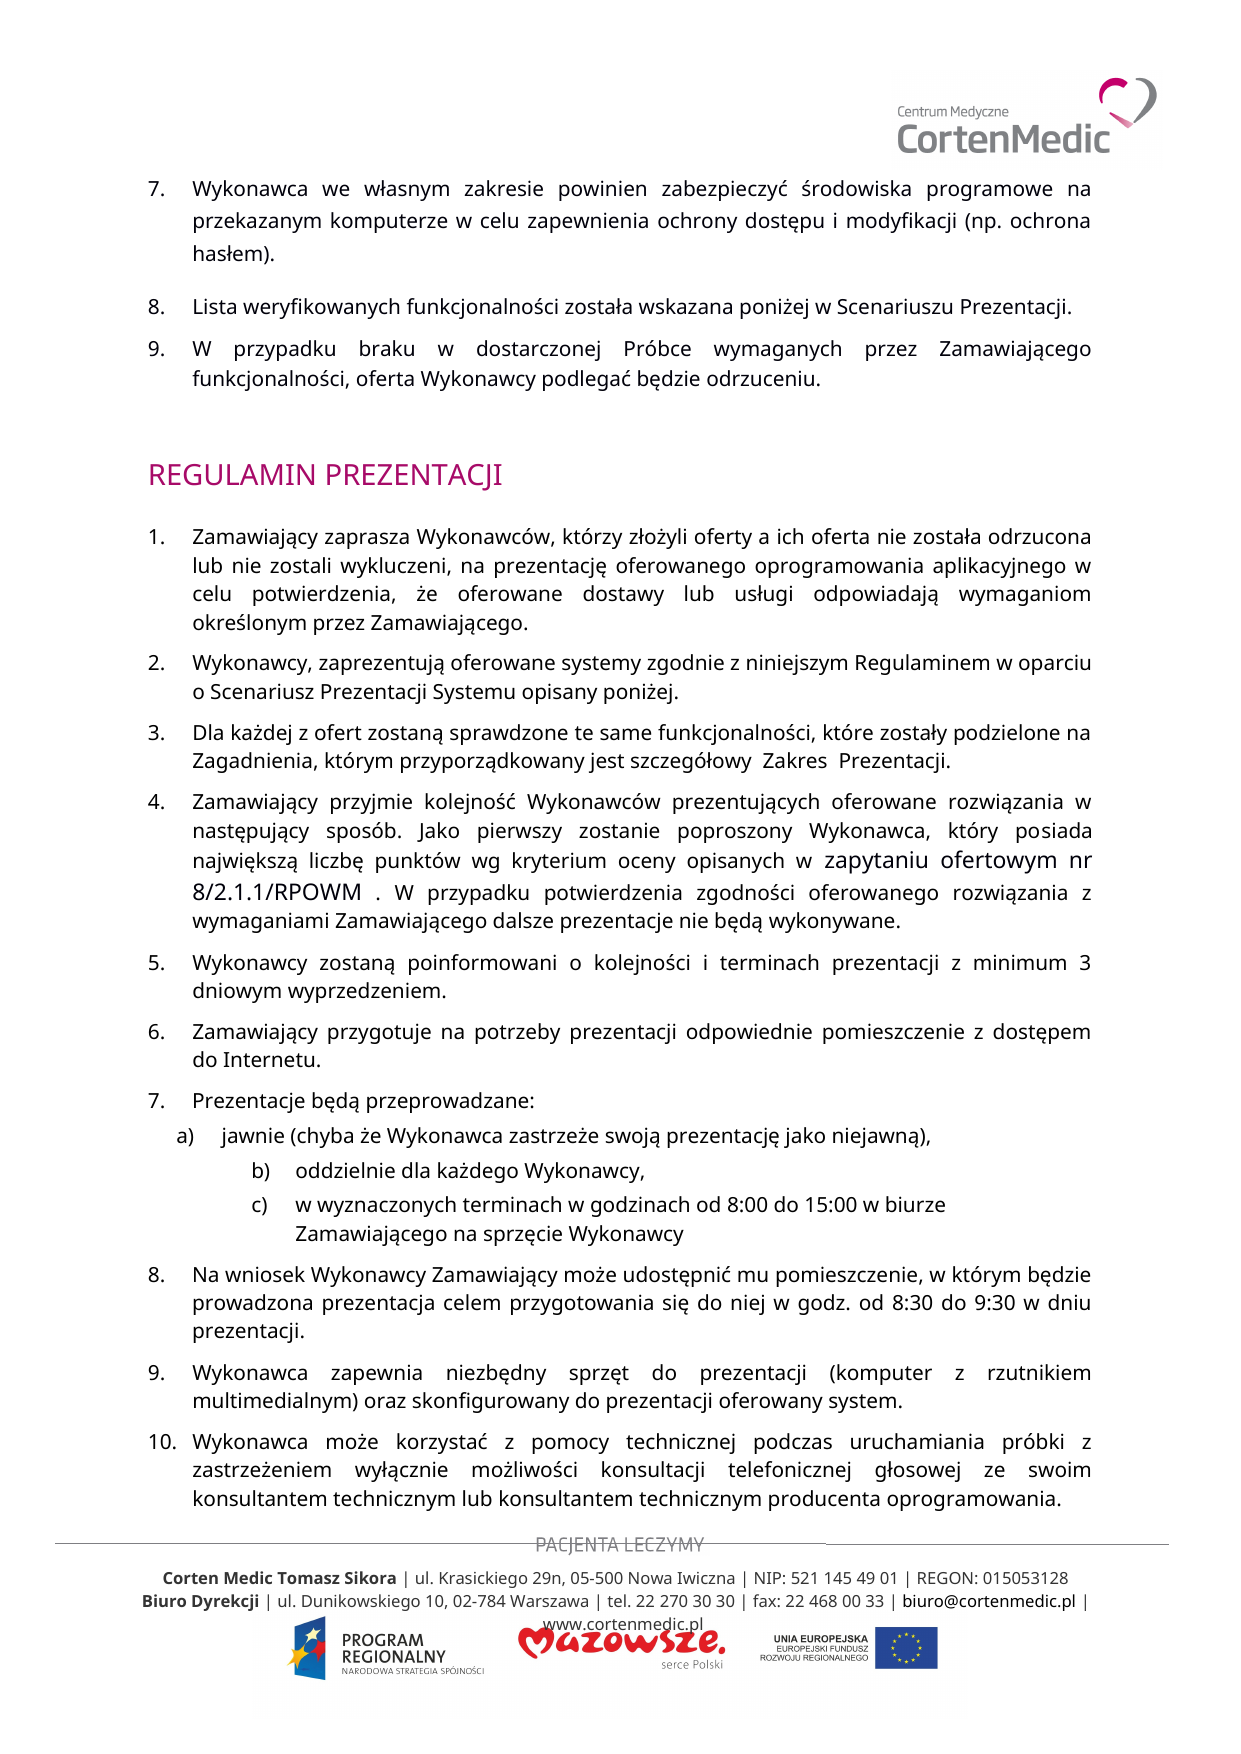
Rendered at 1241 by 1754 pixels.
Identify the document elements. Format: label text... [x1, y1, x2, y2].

list Wykonawca może korzystać z pomocy technicznej podczas uruchamiania próbki z zastrzeżeniem wyłącznie możliwości konsultacji telefonicznej głosowej ze swoim konsultantem technicznym lub konsultantem technicznym producenta oprogramowania. [148, 1427, 1093, 1512]
picture [530, 1544, 710, 1556]
list Wykonawca zapewnia niezbędny sprzęt do prezentacji (komputer z rzutnikiem multimedialnym) oraz skonfigurowany do prezentacji oferowany system. [148, 1358, 1093, 1414]
list jawnie (chyba że Wykonawca zastrzeże swoją prezentację jako niejawną), [148, 1121, 1093, 1149]
list Prezentacje będą przeprowadzane: [148, 1086, 1093, 1115]
picture [890, 70, 1164, 170]
list w wyznaczonych terminach w godzinach od 8:00 do 15:00 w biurze Zamawiającego na sprzęcie Wykonawcy [251, 1190, 1093, 1247]
list W przypadku braku w dostarczonej Próbce wymaganych przez Zamawiającego funkcjonalności, oferta Wykonawcy podlegać będzie odrzuceniu. [148, 334, 1093, 393]
subtitle REGULAMIN PREZENTACJI [148, 454, 1093, 493]
list Dla każdej z ofert zostaną sprawdzone te same funkcjonalności, które zostały podzielone na Zagadnienia, którym przyporządkowany jest szczegółowy Zakres Prezentacji. [148, 718, 1093, 775]
list Zamawiający przygotuje na potrzeby prezentacji odpowiednie pomieszczenie z dostępem do Internetu. [148, 1017, 1093, 1074]
list Wykonawcy zostaną poinformowani o kolejności i terminach prezentacji z minimum 3 dniowym wyprzedzeniem. [148, 948, 1093, 1004]
list Wykonawcy, zaprezentują oferowane systemy zgodnie z niniejszym Regulaminem w oparciu o Scenariusz Prezentacji Systemu opisany poniżej. [148, 648, 1093, 705]
list Zamawiający przyjmie kolejność Wykonawców prezentujących oferowane rozwiązania w następujący sposób. Jako pierwszy zostanie poproszony Wykonawca, który posiada największą liczbę punktów wg kryterium oceny opisanych w zapytaniu ofertowym nr 8/2.1.1/RPOWM . W przypadku potwierdzenia zgodności oferowanego rozwiązania z wymaganiami Zamawiającego dalsze prezentacje nie będą wykonywane. [148, 787, 1093, 935]
list Na wniosek Wykonawcy Zamawiający może udostępnić mu pomieszczenie, w którym będzie prowadzona prezentacja celem przygotowania się do niej w godz. od 8:30 do 9:30 w dniu prezentacji. [148, 1260, 1093, 1345]
list Wykonawca we własnym zakresie powinien zabezpieczyć środowiska programowe na przekazanym komputerze w celu zapewnienia ochrony dostępu i modyfikacji (np. ochrona hasłem). [148, 131, 1093, 267]
picture [251, 1582, 969, 1719]
list oddzielnie dla każdego Wykonawcy, [251, 1156, 1093, 1184]
picture [530, 1537, 710, 1543]
list Zamawiający zaprasza Wykonawców, którzy złożyli oferty a ich oferta nie została odrzucona lub nie zostali wykluczeni, na prezentację oferowanego oprogramowania aplikacyjnego w celu potwierdzenia, że oferowane dostawy lub usługi odpowiadają wymaganiom określonym przez Zamawiającego. [148, 522, 1093, 636]
list Lista weryfikowanych funkcjonalności została wskazana poniżej w Scenariuszu Prezentacji. [148, 292, 1093, 321]
